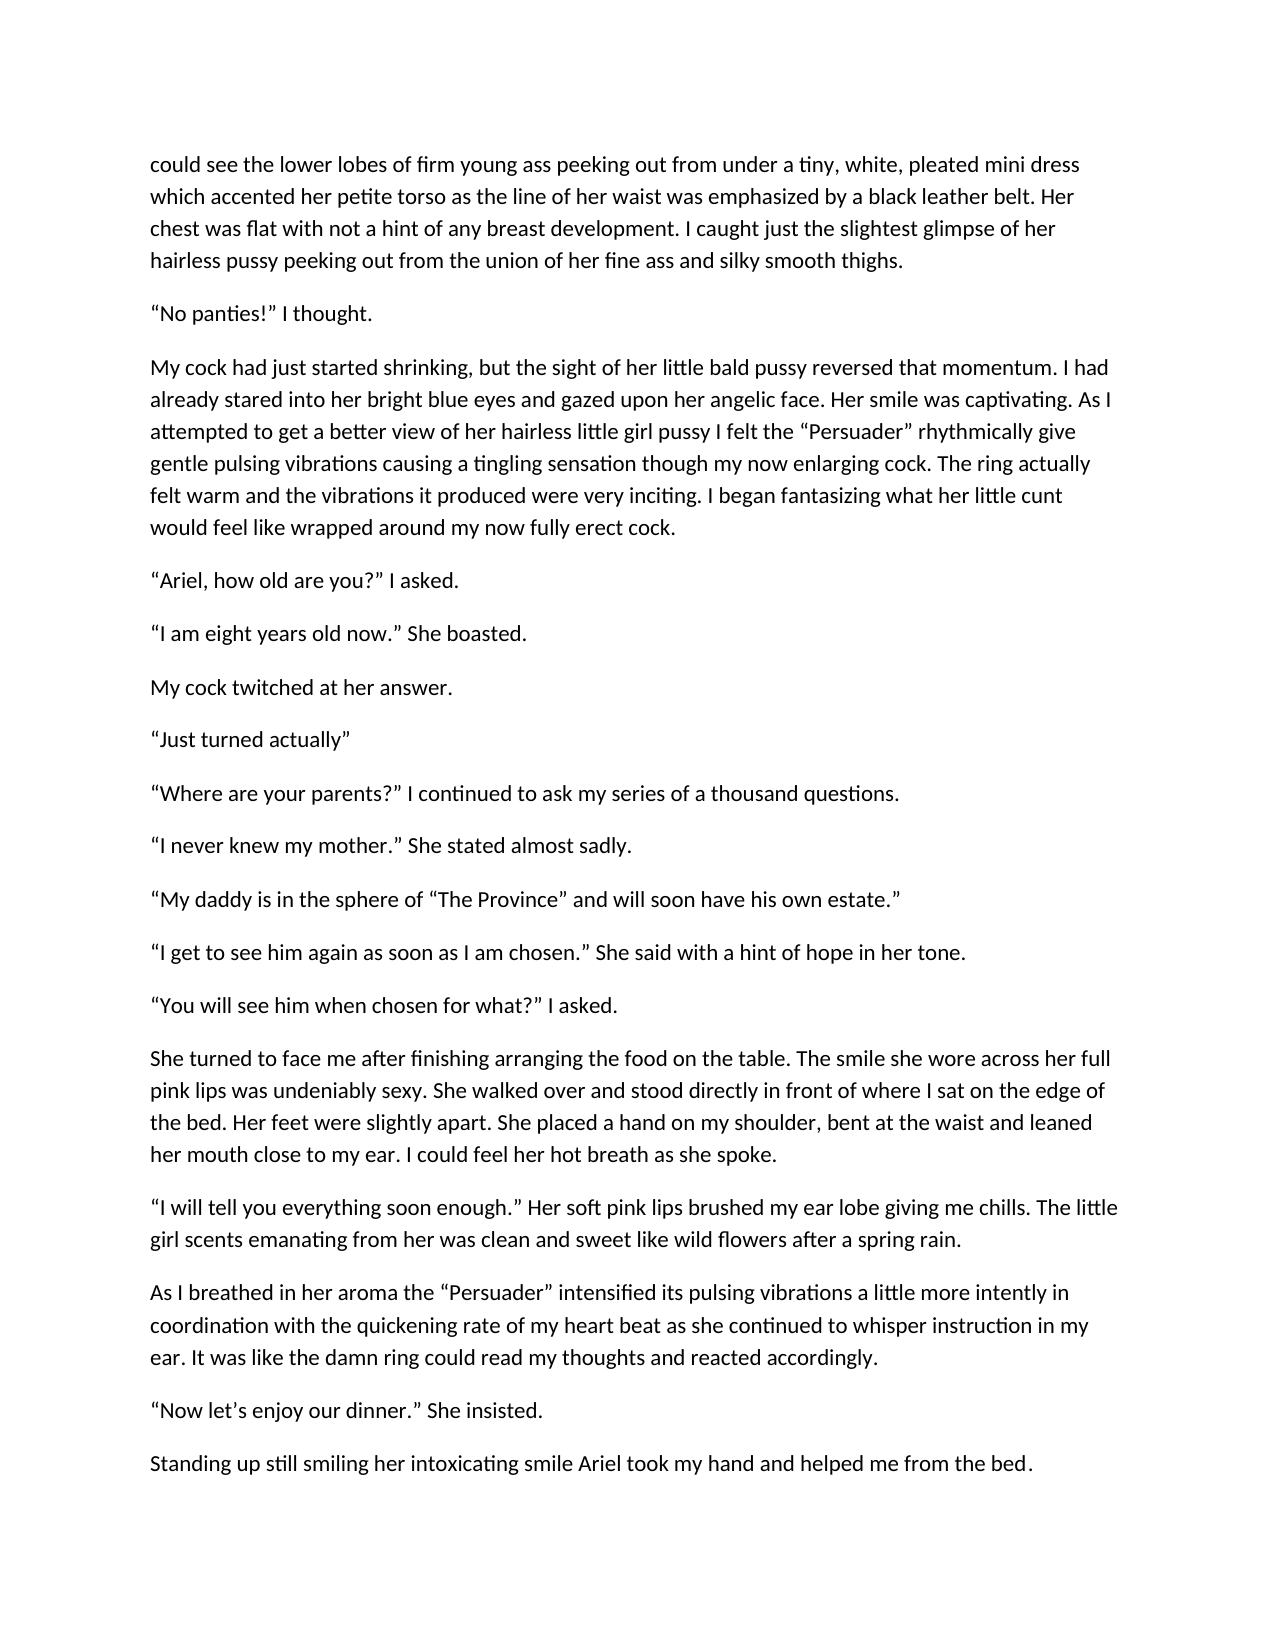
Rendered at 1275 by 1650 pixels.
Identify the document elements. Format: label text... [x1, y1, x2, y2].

text She turned to face me after finishing arranging the food on the table. The smile she wore across her full pink lips was undeniably sexy. She walked over and stood directly in front of where I sat on the edge of the bed. Her feet were slightly apart. She placed a hand on my shoulder, bent at the waist and leaned her mouth close to my ear. I could feel her hot breath as she spoke. [150, 1044, 1125, 1168]
text “Where are your parents?” I continued to ask my series of a thousand questions. [150, 779, 1125, 807]
text “Ariel, how old are you?” I asked. [150, 567, 1125, 594]
text As I breathed in her aroma the “Persuader” intensified its pulsing vibrations a little more intently in coordination with the quickening rate of my heart beat as she continued to whisper instruction in my ear. It was like the damn ring could read my thoughts and reacted accordingly. [150, 1278, 1125, 1371]
text My cock had just started shrinking, but the sight of her little bald pussy reversed that momentum. I had already stared into her bright blue eyes and gazed upon her angelic face. Her smile was captivating. As I attempted to get a better view of her hairless little girl pussy I felt the “Persuader” rhythmically give gentle pulsing vibrations causing a tingling sensation though my now enlarging cock. The ring actually felt warm and the vibrations it produced were very inciting. I began fantasizing what her little cunt would feel like wrapped around my now fully erect cock. [150, 353, 1125, 542]
text “I will tell you everything soon enough.” Her soft pink lips brushed my ear lobe giving me chills. The little girl scents emanating from her was clean and sweet like wild flowers after a spring rain. [150, 1193, 1125, 1253]
text “I am eight years old now.” She boasted. [150, 619, 1125, 648]
text “I never knew my mother.” She stated almost sadly. [150, 832, 1125, 860]
text “My daddy is in the sphere of “The Province” and will soon have his own estate.” [150, 885, 1125, 913]
text “You will see him when chosen for what?” I asked. [150, 991, 1125, 1019]
text “Just turned actually” [150, 726, 1125, 754]
text My cock twitched at her answer. [150, 673, 1125, 701]
text “No panties!” I thought. [150, 299, 1125, 328]
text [150, 150, 1125, 274]
text “I get to see him again as soon as I am chosen.” She said with a hint of hope in her tone. [150, 938, 1125, 966]
text “Now let’s enjoy our dinner.” She insisted. [150, 1396, 1125, 1424]
text Standing up still smiling her intoxicating smile Ariel took my hand and helped me from the bed. [150, 1449, 1125, 1477]
